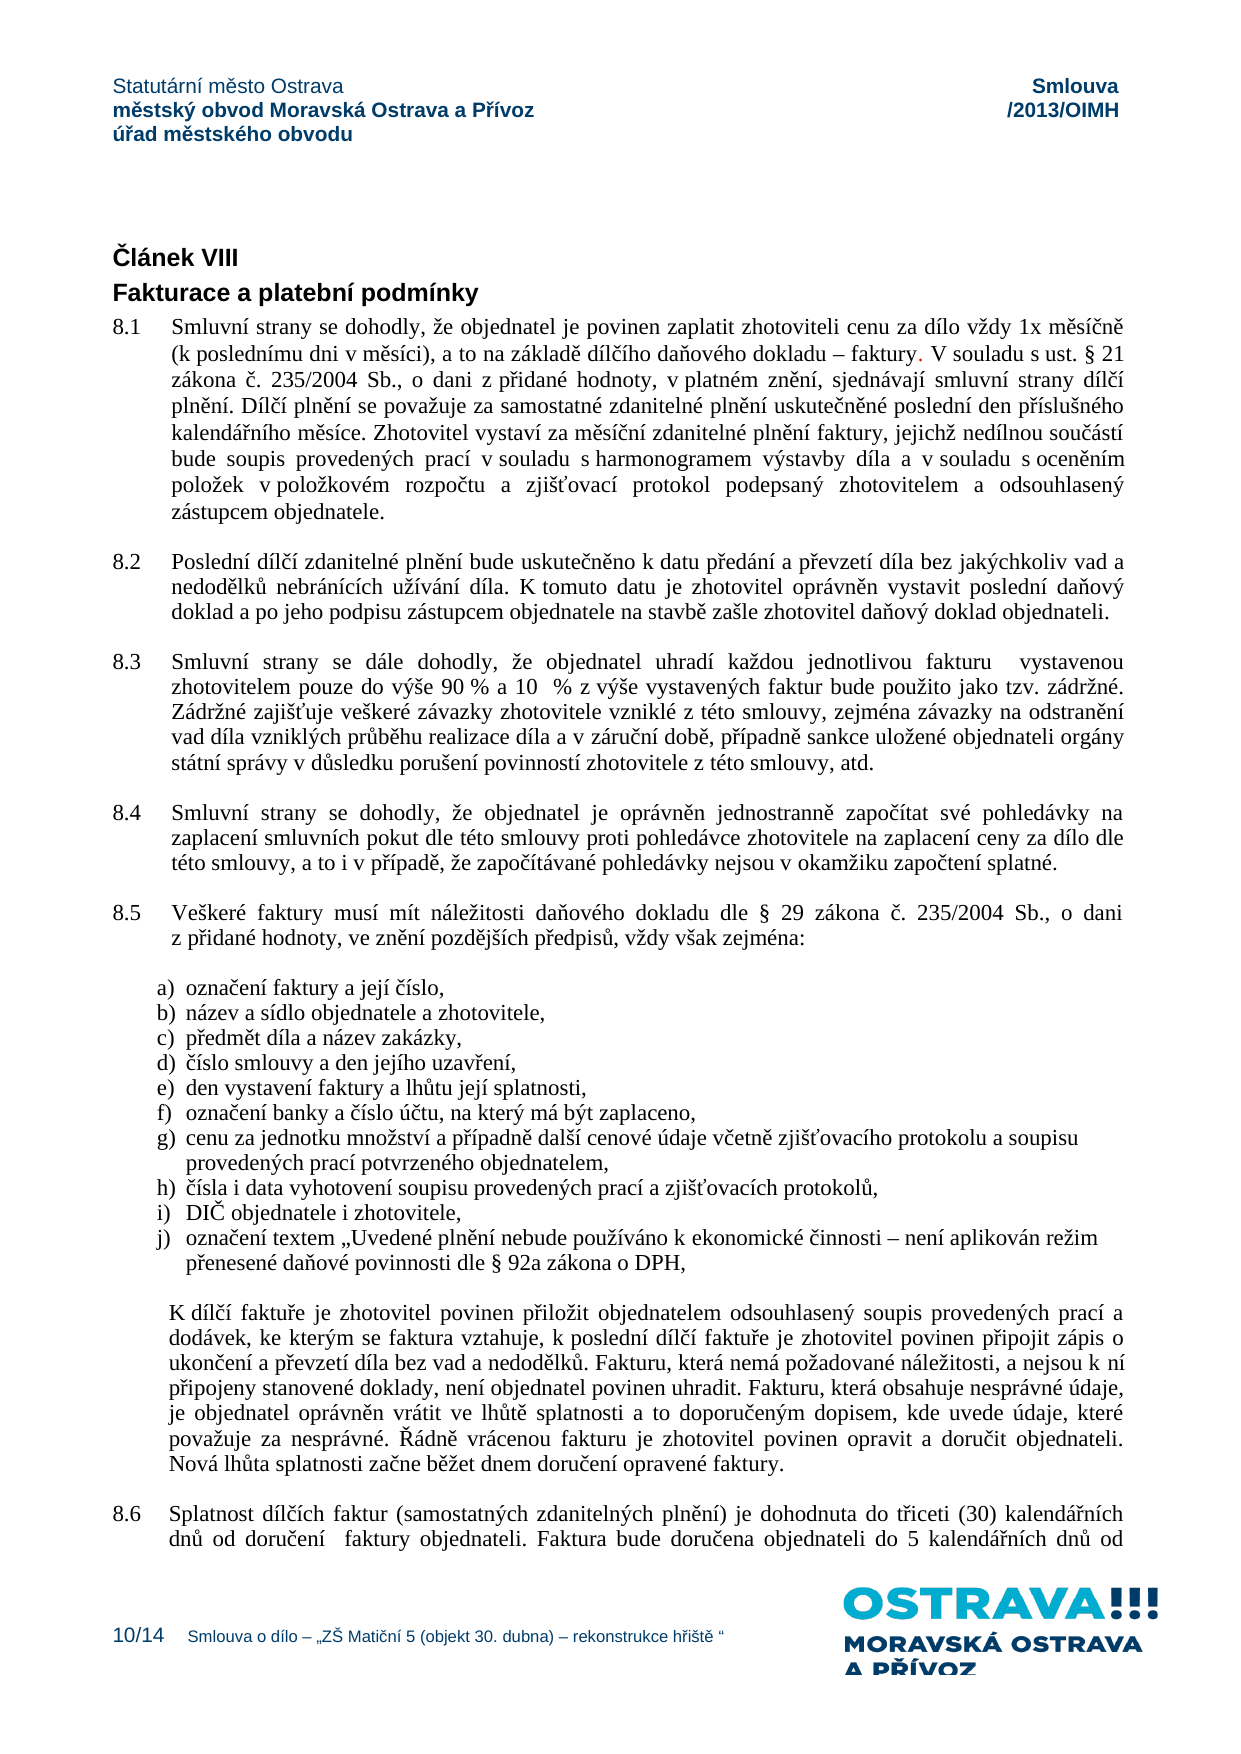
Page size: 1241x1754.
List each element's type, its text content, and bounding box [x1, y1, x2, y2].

list označení textem „Uvedené plnění nebude používáno k ekonomické činnosti – není aplikován režim přenesené daňové povinnosti dle § 92a zákona o DPH, [157, 1225, 1125, 1275]
picture [843, 1587, 1158, 1675]
list DIČ objednatele i zhotovitele, [157, 1200, 1125, 1225]
list označení banky a číslo účtu, na který má být zaplaceno, [157, 1100, 1125, 1125]
list Poslední dílčí zdanitelné plnění bude uskutečněno k datu předání a převzetí díla bez jakýchkoliv vad a nedodělků nebránících užívání díla. K tomuto datu je zhotovitel oprávněn vystavit poslední daňový doklad a po jeho podpisu zástupcem objednatele na stavbě zašle zhotovitel daňový doklad objednateli. [112, 549, 1125, 624]
list den vystavení faktury a lhůtu její splatnosti, [157, 1075, 1125, 1100]
list čísla i data vyhotovení soupisu provedených prací a zjišťovacích protokolů, [157, 1175, 1125, 1200]
text K dílčí faktuře je zhotovitel povinen přiložit objednatelem odsouhlasený soupis provedených prací a dodávek, ke kterým se faktura vztahuje, k poslední dílčí faktuře je zhotovitel povinen připojit zápis o ukončení a převzetí díla bez vad a nedodělků. Fakturu, která nemá požadované náležitosti, a nejsou k ní připojeny stanovené doklady, není objednatel povinen uhradit. Fakturu, která obsahuje nesprávné údaje, je objednatel oprávněn vrátit ve lhůtě splatnosti a to doporučeným dopisem, kde uvede údaje, které považuje za nesprávné. Řádně vrácenou fakturu je zhotovitel povinen opravit a doručit objednateli. Nová lhůta splatnosti začne běžet dnem doručení opravené faktury. [168, 1300, 1125, 1476]
list Veškeré faktury musí mít náležitosti daňového dokladu dle § 29 zákona č. 235/2004 Sb., o dani z přidané hodnoty, ve znění pozdějších předpisů, vždy však zejména: [112, 900, 1125, 950]
text Článek VIII [112, 243, 1125, 272]
list označení faktury a její číslo, [157, 975, 1125, 1000]
list číslo smlouvy a den jejího uzavření, [157, 1050, 1125, 1075]
list Smluvní strany se dohodly, že objednatel je oprávněn jednostranně započítat své pohledávky na zaplacení smluvních pokut dle této smlouvy proti pohledávce zhotovitele na zaplacení ceny za dílo dle této smlouvy, a to i v případě, že započítávané pohledávky nejsou v okamžiku započtení splatné. [112, 800, 1125, 875]
list Smluvní strany se dále dohodly, že objednatel uhradí každou jednotlivou fakturu vystavenou zhotovitelem pouze do výše 90 % a 10 % z výše vystavených faktur bude použito jako tzv. zádržné. Zádržné zajišťuje veškeré závazky zhotovitele vzniklé z této smlouvy, zejména závazky na odstranění vad díla vzniklých průběhu realizace díla a v záruční době, případně sankce uložené objednateli orgány státní správy v důsledku porušení povinností zhotovitele z této smlouvy, atd. [112, 649, 1125, 775]
list název a sídlo objednatele a zhotovitele, [157, 1000, 1125, 1025]
list předmět díla a název zakázky, [157, 1025, 1125, 1050]
list cenu za jednotku množství a případně další cenové údaje včetně zjišťovacího protokolu a soupisu provedených prací potvrzeného objednatelem, [157, 1125, 1125, 1175]
list Smluvní strany se dohodly, že objednatel je povinen zaplatit zhotoviteli cenu za dílo vždy 1x měsíčně (k poslednímu dni v měsíci), a to na základě dílčího daňového dokladu – faktury. V souladu s ust. § 21 zákona č. 235/2004 Sb., o dani z přidané hodnoty, v platném znění, sjednávají smluvní strany dílčí plnění. Dílčí plnění se považuje za samostatné zdanitelné plnění uskutečněné poslední den příslušného kalendářního měsíce. Zhotovitel vystaví za měsíční zdanitelné plnění faktury, jejichž nedílnou součástí bude soupis provedených prací v souladu s harmonogramem výstavby díla a v souladu s oceněním položek v položkovém rozpočtu a zjišťovací protokol podepsaný zhotovitelem a odsouhlasený zástupcem objednatele. [112, 313, 1125, 524]
text Fakturace a platební podmínky [112, 278, 1125, 307]
